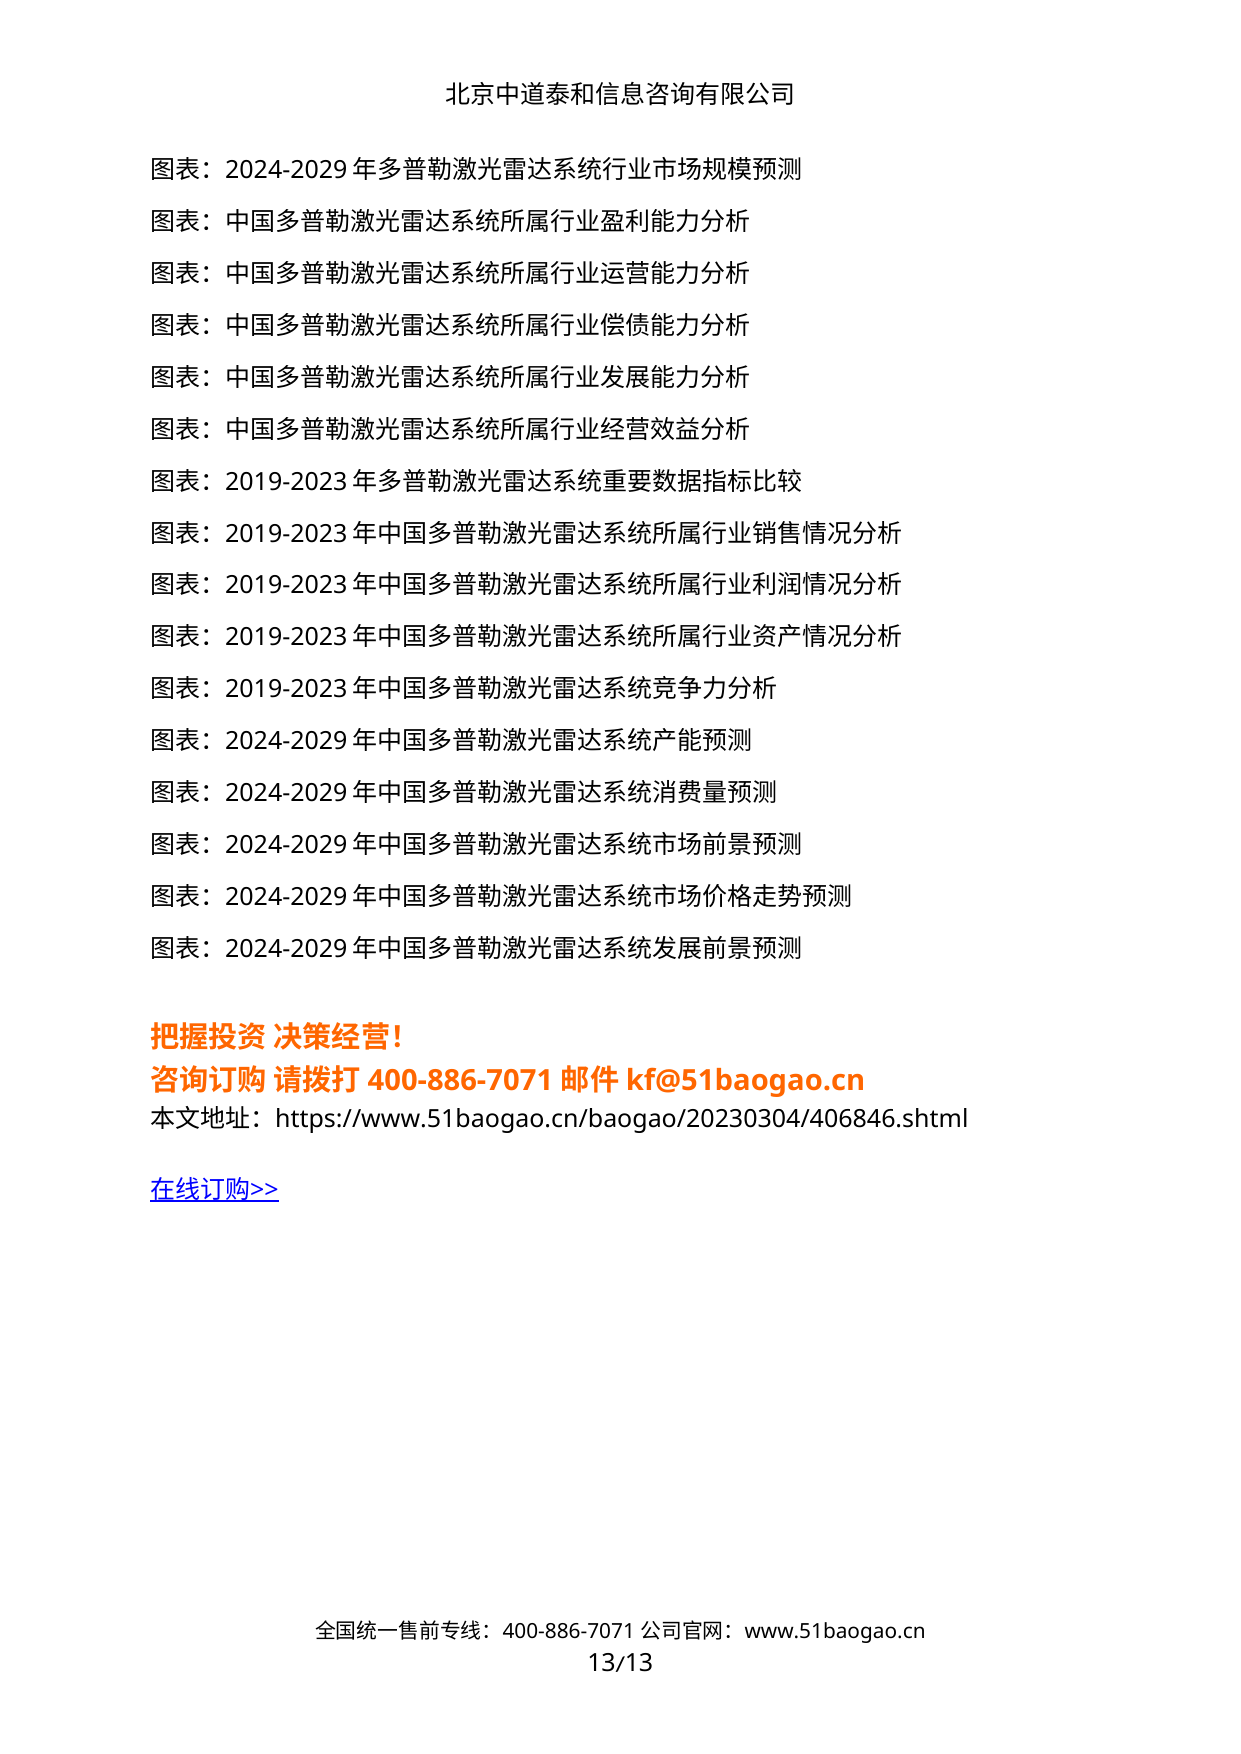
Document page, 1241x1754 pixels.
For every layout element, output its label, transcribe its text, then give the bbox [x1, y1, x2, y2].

text 图表：中国多普勒激光雷达系统所属行业运营能力分析 [150, 254, 1090, 290]
text 把握投资 决策经营！咨询订购 请拨打 400-886-7071 邮件 kf@51baogao.cn本文地址：https://www.51baogao.cn/baogao/20230304/406846.shtml [150, 980, 1090, 1135]
text 图表：2019-2023年多普勒激光雷达系统重要数据指标比较 [150, 461, 1090, 497]
text 图表：中国多普勒激光雷达系统所属行业偿债能力分析 [150, 306, 1090, 342]
text 图表：2024-2029年中国多普勒激光雷达系统市场价格走势预测 [150, 876, 1090, 912]
text 图表：2024-2029年中国多普勒激光雷达系统产能预测 [150, 721, 1090, 757]
text 在线订购>> [150, 1135, 1090, 1205]
text 图表：中国多普勒激光雷达系统所属行业经营效益分析 [150, 409, 1090, 446]
text 图表：2019-2023年中国多普勒激光雷达系统竞争力分析 [150, 669, 1090, 705]
text 图表：2024-2029年中国多普勒激光雷达系统发展前景预测 [150, 928, 1090, 964]
text 图表：2019-2023年中国多普勒激光雷达系统所属行业销售情况分析 [150, 513, 1090, 549]
text 图表：中国多普勒激光雷达系统所属行业盈利能力分析 [150, 202, 1090, 238]
text 图表：2024-2029年中国多普勒激光雷达系统市场前景预测 [150, 824, 1090, 861]
text 图表：中国多普勒激光雷达系统所属行业发展能力分析 [150, 357, 1090, 394]
text 图表：2024-2029年多普勒激光雷达系统行业市场规模预测 [150, 150, 1090, 186]
text 图表：2024-2029年中国多普勒激光雷达系统消费量预测 [150, 772, 1090, 809]
text 图表：2019-2023年中国多普勒激光雷达系统所属行业资产情况分析 [150, 617, 1090, 653]
text 图表：2019-2023年中国多普勒激光雷达系统所属行业利润情况分析 [150, 565, 1090, 601]
